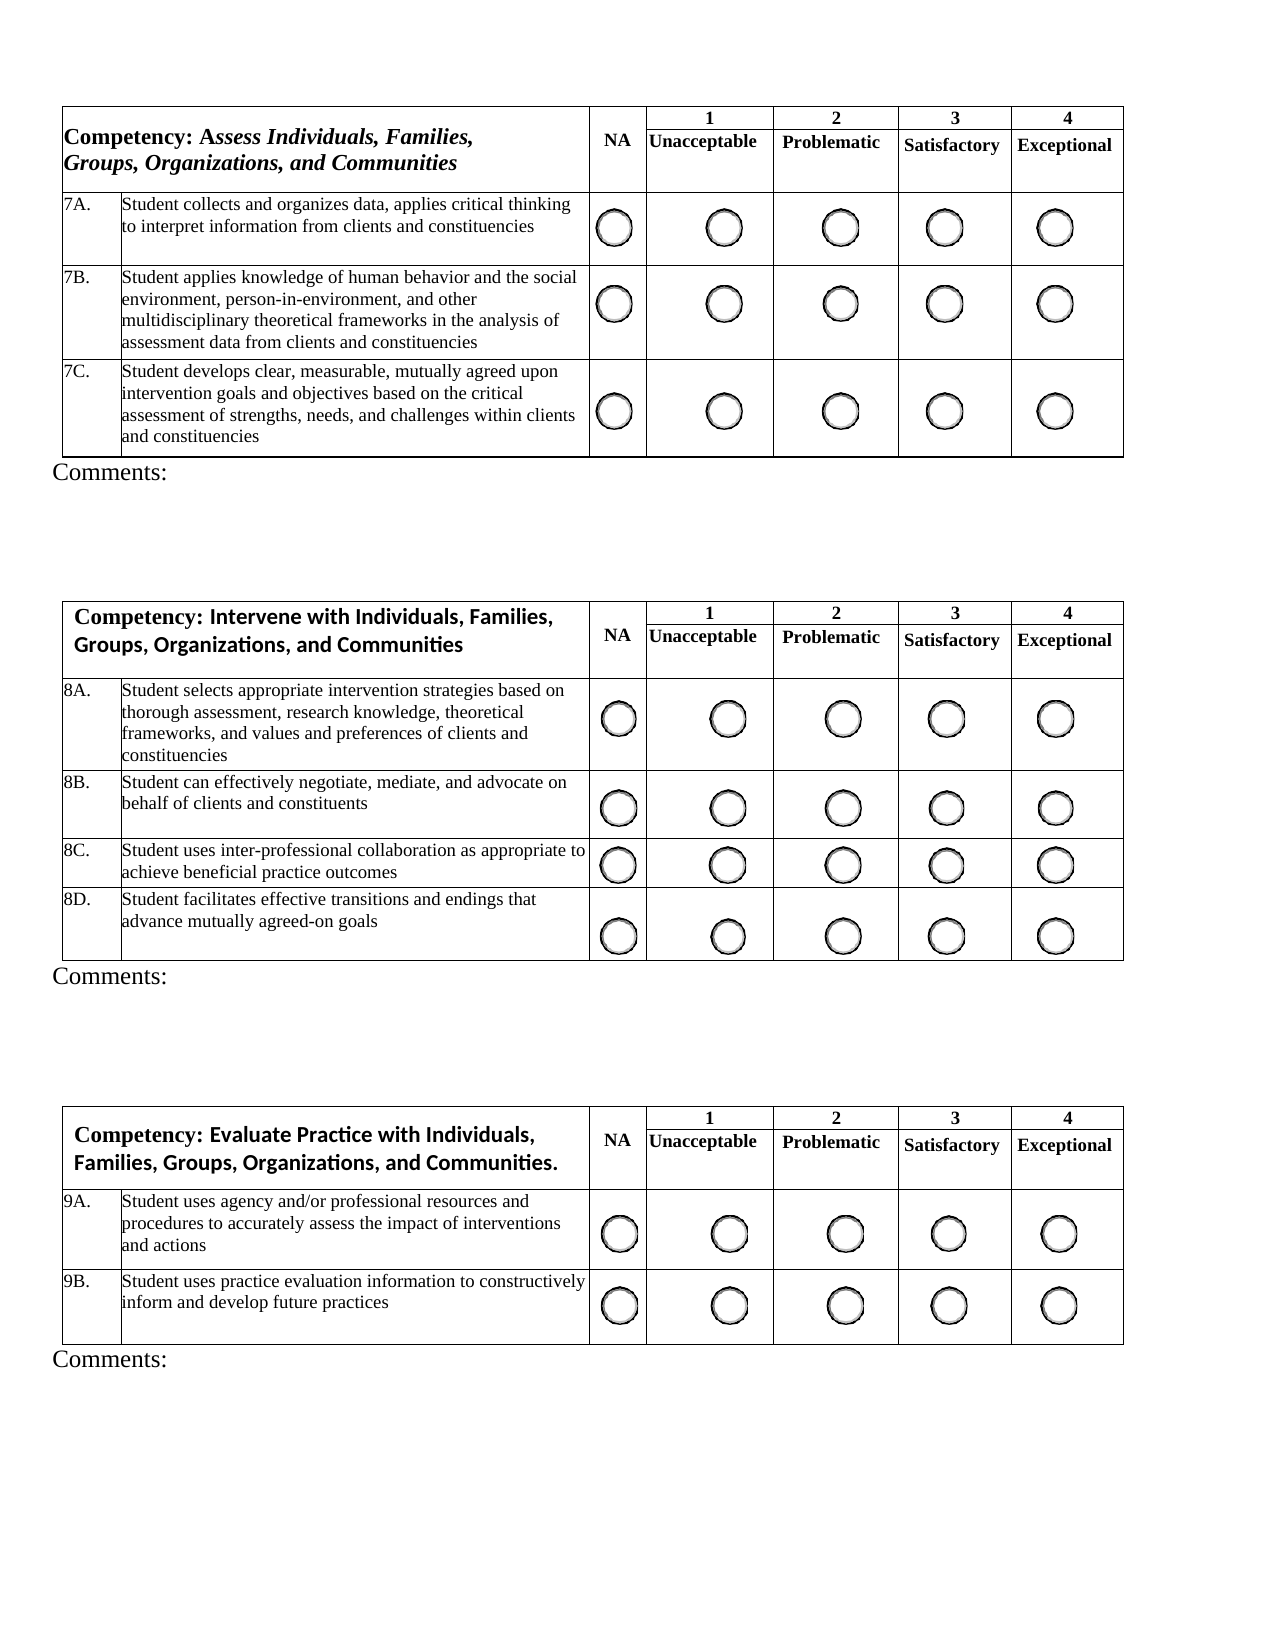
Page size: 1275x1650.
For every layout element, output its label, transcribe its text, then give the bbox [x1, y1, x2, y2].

picture [595, 208, 633, 247]
picture [928, 790, 965, 826]
table_header Competency: Intervene with Individuals, Families, Groups, Organizations, and Communities [63, 602, 589, 678]
table_cell [1012, 679, 1123, 770]
table_header NA [590, 107, 646, 192]
picture [599, 846, 637, 884]
picture [600, 1215, 639, 1253]
table_cell [590, 1270, 646, 1343]
picture [821, 208, 860, 247]
picture [1040, 1215, 1078, 1253]
table_cell Student facilitates effective transitions and endings that advance mutually agreed-on goals [122, 888, 589, 960]
table_cell [899, 360, 1011, 456]
picture [600, 1286, 639, 1325]
table_header NA [590, 602, 646, 678]
picture [1036, 392, 1074, 430]
table_header 2 [774, 602, 898, 624]
table_cell [899, 679, 1011, 770]
table_cell [590, 1190, 646, 1269]
table_cell [590, 193, 646, 265]
table_cell [590, 679, 646, 770]
table_header 4 [1012, 107, 1123, 129]
table_cell 8A. [63, 679, 121, 770]
picture [709, 789, 747, 827]
table_cell 7B. [63, 266, 121, 359]
picture [705, 208, 743, 247]
table_cell [590, 771, 646, 838]
table_cell [774, 839, 898, 887]
table_header 3 [899, 602, 1011, 624]
table_cell 8D. [63, 888, 121, 960]
table_cell [774, 360, 898, 456]
table_header Competency: Evaluate Practice with Individuals, Families, Groups, Organizations, and Communities. [63, 1107, 589, 1189]
table_cell [647, 839, 773, 887]
table_cell Student collects and organizes data, applies critical thinking to interpret information from clients and constituencies [122, 193, 589, 265]
table_header 2 [774, 1107, 898, 1128]
picture [1037, 790, 1074, 826]
picture [1036, 285, 1074, 323]
picture [595, 285, 633, 323]
picture [930, 1215, 967, 1252]
table_cell Student uses inter-professional collaboration as appropriate to achieve beneficial practice outcomes [122, 839, 589, 887]
table_cell Student develops clear, measurable, mutually agreed upon intervention goals and objectives based on the critical assessment of strengths, needs, and challenges within clients and constituencies [122, 360, 589, 456]
table_cell 7C. [63, 360, 121, 456]
table_cell Problematic [774, 1130, 898, 1189]
picture [930, 1286, 968, 1325]
table_cell Satisfactory [899, 1130, 1011, 1189]
table_cell [1012, 360, 1123, 456]
table_cell [1012, 193, 1123, 265]
table_cell [590, 266, 646, 359]
table_cell [647, 193, 773, 265]
picture [824, 700, 862, 738]
table_cell [647, 360, 773, 456]
picture [1037, 700, 1075, 738]
table_cell 9A. [63, 1190, 121, 1269]
table_cell 8C. [63, 839, 121, 887]
picture [928, 847, 965, 884]
picture [710, 918, 746, 955]
table_cell [899, 266, 1011, 359]
table_cell [774, 193, 898, 265]
table_cell Exceptional [1012, 130, 1123, 192]
table_cell [647, 1190, 773, 1269]
table_cell [590, 839, 646, 887]
picture [710, 1215, 748, 1253]
picture [1036, 846, 1075, 884]
table_cell [590, 888, 646, 960]
table_cell [774, 771, 898, 838]
picture [824, 846, 862, 884]
picture [927, 700, 966, 738]
text Comments: [52, 457, 1231, 486]
table_cell Student selects appropriate intervention strategies based on thorough assessment, research knowledge, theoretical frameworks, and values and preferences of clients and constituencies [122, 679, 589, 770]
table_cell [1012, 888, 1123, 960]
table_header 4 [1012, 1107, 1123, 1128]
table_cell [1012, 266, 1123, 359]
picture [925, 208, 964, 247]
table_cell Student applies knowledge of human behavior and the social environment, person-in-environment, and other multidisciplinary theoretical frameworks in the analysis of assessment data from clients and constituencies [122, 266, 589, 359]
picture [1040, 1286, 1078, 1325]
table_cell [1012, 839, 1123, 887]
table_cell Satisfactory [899, 625, 1011, 678]
picture [927, 917, 966, 955]
table_cell Exceptional [1012, 1130, 1123, 1189]
table_cell 8B. [63, 771, 121, 838]
picture [599, 789, 638, 827]
table_cell [899, 771, 1011, 838]
table_header 4 [1012, 602, 1123, 624]
table_cell [899, 193, 1011, 265]
table_cell Student can effectively negotiate, mediate, and advocate on behalf of clients and constituents [122, 771, 589, 838]
picture [821, 392, 860, 430]
table_cell [647, 679, 773, 770]
table_cell [899, 888, 1011, 960]
table_cell [899, 1190, 1011, 1269]
picture [824, 789, 862, 827]
picture [824, 917, 862, 955]
text Comments: [52, 961, 1231, 990]
picture [705, 392, 743, 430]
table_header 1 [647, 602, 773, 624]
picture [595, 392, 633, 430]
table_cell Student uses practice evaluation information to constructively inform and develop future practices [122, 1270, 589, 1343]
picture [599, 917, 638, 955]
table_cell [590, 360, 646, 456]
table_cell Problematic [774, 625, 898, 678]
text Comments: [52, 1344, 1231, 1373]
table_cell [1012, 1270, 1123, 1343]
table_header NA [590, 1107, 646, 1189]
table_cell [647, 888, 773, 960]
table_cell [647, 1270, 773, 1343]
picture [709, 700, 747, 738]
picture [708, 846, 747, 884]
table_cell [774, 1270, 898, 1343]
picture [826, 1215, 864, 1253]
table_cell Unacceptable [647, 1130, 773, 1189]
picture [826, 1286, 864, 1325]
picture [822, 285, 859, 322]
picture [925, 392, 964, 430]
picture [1037, 917, 1075, 955]
picture [1036, 208, 1074, 247]
table_header 3 [899, 107, 1011, 129]
table_header Competency: Assess Individuals, Families, Groups, Organizations, and Communities [63, 107, 589, 192]
table_cell 9B. [63, 1270, 121, 1343]
table_cell [774, 888, 898, 960]
table_cell 7A. [63, 193, 121, 265]
picture [705, 285, 743, 323]
table_cell [1012, 1190, 1123, 1269]
table_cell [647, 266, 773, 359]
picture [925, 285, 964, 323]
table_cell Unacceptable [647, 130, 773, 192]
table_header 2 [774, 107, 898, 129]
table_cell [774, 1190, 898, 1269]
table_header 1 [647, 1107, 773, 1128]
table_cell Satisfactory [899, 130, 1011, 192]
table_header 1 [647, 107, 773, 129]
table_cell [774, 266, 898, 359]
table_cell [647, 771, 773, 838]
table_cell [899, 1270, 1011, 1343]
table_cell [899, 839, 1011, 887]
table_cell Problematic [774, 130, 898, 192]
table_cell [1012, 771, 1123, 838]
table_cell Student uses agency and/or professional resources and procedures to accurately assess the impact of interventions and actions [122, 1190, 589, 1269]
table_header 3 [899, 1107, 1011, 1128]
picture [710, 1286, 748, 1325]
picture [600, 700, 637, 737]
table_cell Unacceptable [647, 625, 773, 678]
table_cell [774, 679, 898, 770]
table_cell Exceptional [1012, 625, 1123, 678]
